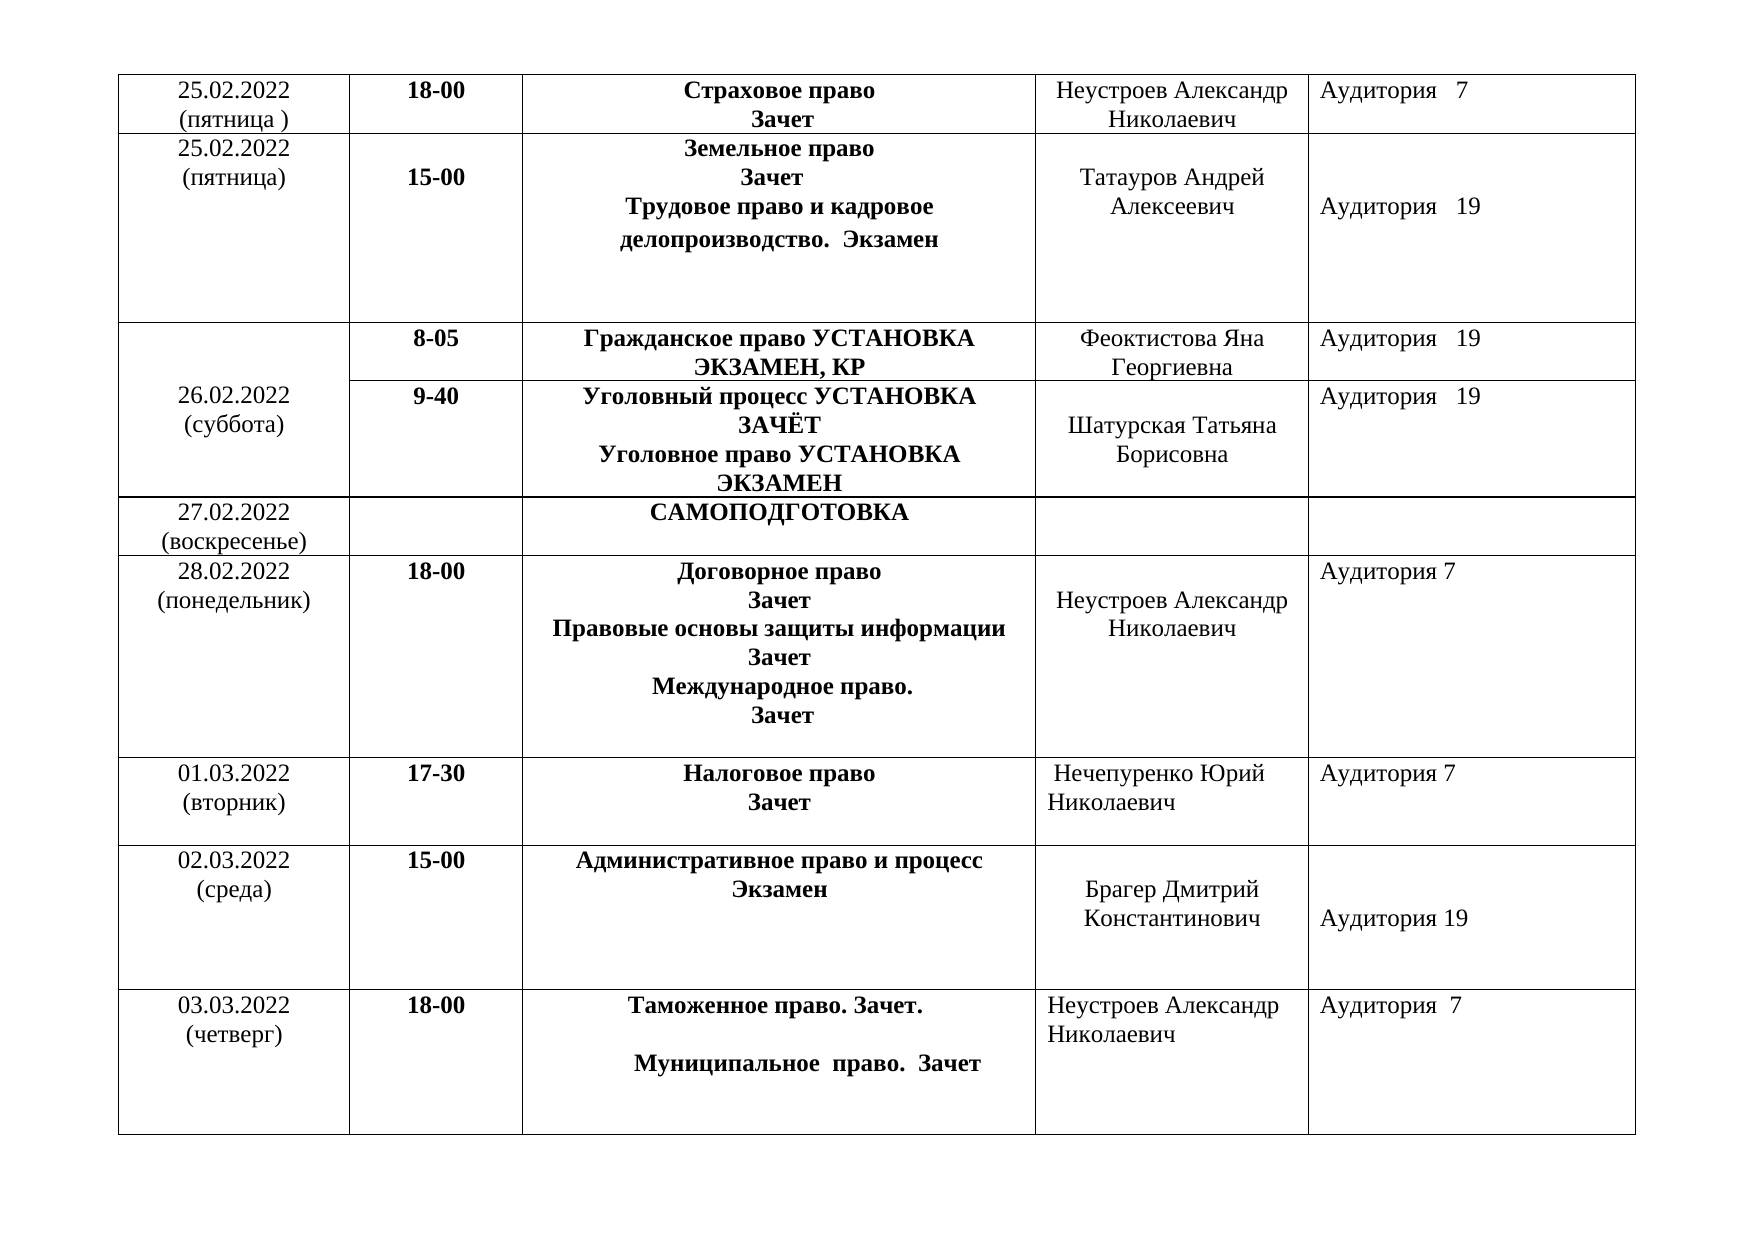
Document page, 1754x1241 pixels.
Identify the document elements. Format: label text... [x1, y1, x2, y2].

table_cell Административное право и процесс Экзамен [523, 846, 1035, 989]
table_cell Неустроев Александр Николаевич [1036, 990, 1308, 1133]
table_cell 02.03.2022 (среда) [119, 846, 349, 989]
table_cell Феоктистова Яна Георгиевна [1036, 323, 1308, 380]
table_cell 25.02.2022 (пятница) [119, 134, 349, 322]
table_cell 01.03.2022 (вторник) [119, 758, 349, 844]
table_cell 28.02.2022 (понедельник) [119, 556, 349, 757]
table_cell Таможенное право. Зачет. Муниципальное право. Зачет [523, 990, 1035, 1133]
table_cell [1036, 498, 1308, 555]
table_cell 15-00 [350, 846, 522, 989]
table_cell Аудитория 19 [1309, 846, 1635, 989]
table_cell Шатурская Татьяна Борисовна [1036, 381, 1308, 496]
table_cell Гражданское право УСТАНОВКА ЭКЗАМЕН, КР [523, 323, 1035, 380]
table_cell Татауров Андрей Алексеевич [1036, 134, 1308, 322]
table_cell 15-00 [350, 134, 522, 322]
table_cell 25.02.2022 (пятница ) [119, 75, 349, 132]
table_cell Аудитория 19 [1309, 323, 1635, 380]
table_cell 18-00 [350, 990, 522, 1133]
table_cell 18-00 [350, 75, 522, 132]
table_cell Земельное право Зачет Трудовое право и кадровое делопроизводство. Экзамен [523, 134, 1035, 322]
table_cell Аудитория 7 [1309, 75, 1635, 132]
table_cell 03.03.2022 (четверг) [119, 990, 349, 1133]
table_cell Уголовный процесс УСТАНОВКА ЗАЧЁТ Уголовное право УСТАНОВКА ЭКЗАМЕН [523, 381, 1035, 496]
table_cell 26.02.2022 (суббота) [119, 323, 349, 496]
table_cell Договорное право Зачет Правовые основы защиты информации Зачет Международное право. Зачет [523, 556, 1035, 757]
table_cell Аудитория 19 [1309, 134, 1635, 322]
table_cell 17-30 [350, 758, 522, 844]
table_cell 9-40 [350, 381, 522, 496]
table_cell Брагер Дмитрий Константинович [1036, 846, 1308, 989]
table_cell [350, 498, 522, 555]
table_cell Аудитория 7 [1309, 758, 1635, 844]
table_cell Аудитория 7 [1309, 990, 1635, 1133]
table_cell Аудитория 19 [1309, 381, 1635, 496]
table_cell Неустроев Александр Николаевич [1036, 556, 1308, 757]
table_cell 27.02.2022 (воскресенье) [119, 498, 349, 555]
table_cell САМОПОДГОТОВКА [523, 498, 1035, 555]
table_cell 18-00 [350, 556, 522, 757]
table_cell Нечепуренко Юрий Николаевич [1036, 758, 1308, 844]
table_cell Неустроев Александр Николаевич [1036, 75, 1308, 132]
table_cell Страховое право Зачет [523, 75, 1035, 132]
table_cell 8-05 [350, 323, 522, 380]
table_cell Аудитория 7 [1309, 556, 1635, 757]
table_cell Налоговое право Зачет [523, 758, 1035, 844]
table_cell [1309, 498, 1635, 555]
